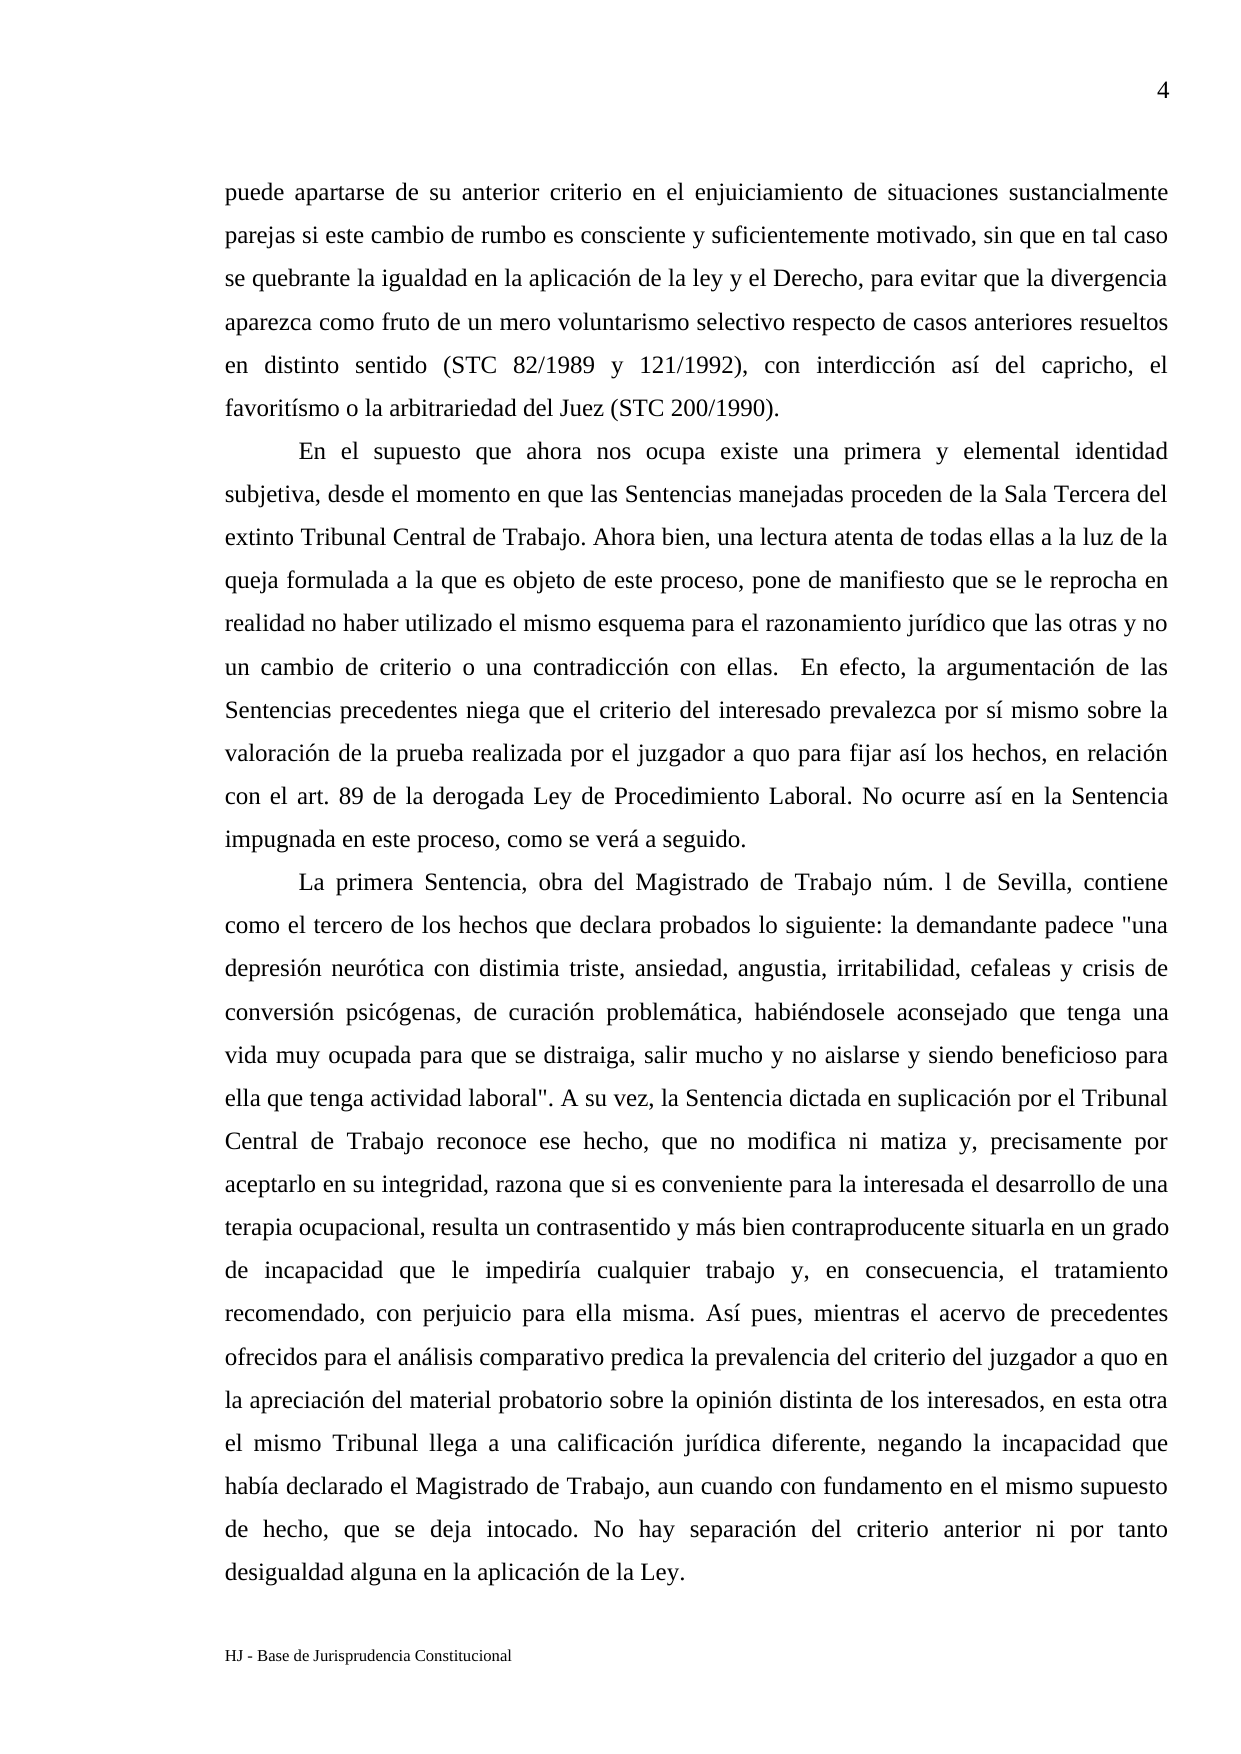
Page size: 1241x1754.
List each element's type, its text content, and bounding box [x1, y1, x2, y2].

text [224, 177, 1169, 422]
text En el supuesto que ahora nos ocupa existe una primera y elemental identidad subjetiva, desde el momento en que las Sentencias manejadas proceden de la Sala Tercera del extinto Tribunal Central de Trabajo. Ahora bien, una lectura atenta de todas ellas a la luz de la queja formulada a la que es objeto de este proceso, pone de manifiesto que se le reprocha en realidad no haber utilizado el mismo esquema para el razonamiento jurídico que las otras y no un cambio de criterio o una contradicción con ellas. En efecto, la argumentación de las Sentencias precedentes niega que el criterio del interesado prevalezca por sí mismo sobre la valoración de la prueba realizada por el juzgador a quo para fijar así los hechos, en relación con el art. 89 de la derogada Ley de Procedimiento Laboral. No ocurre así en la Sentencia impugnada en este proceso, como se verá a seguido. [224, 436, 1169, 853]
text La primera Sentencia, obra del Magistrado de Trabajo núm. l de Sevilla, contiene como el tercero de los hechos que declara probados lo siguiente: la demandante padece "una depresión neurótica con distimia triste, ansiedad, angustia, irritabilidad, cefaleas y crisis de conversión psicógenas, de curación problemática, habiéndosele aconsejado que tenga una vida muy ocupada para que se distraiga, salir mucho y no aislarse y siendo beneficioso para ella que tenga actividad laboral". A su vez, la Sentencia dictada en suplicación por el Tribunal Central de Trabajo reconoce ese hecho, que no modifica ni matiza y, precisamente por aceptarlo en su integridad, razona que si es conveniente para la interesada el desarrollo de una terapia ocupacional, resulta un contrasentido y más bien contraproducente situarla en un grado de incapacidad que le impediría cualquier trabajo y, en consecuencia, el tratamiento recomendado, con perjuicio para ella misma. Así pues, mientras el acervo de precedentes ofrecidos para el análisis comparativo predica la prevalencia del criterio del juzgador a quo en la apreciación del material probatorio sobre la opinión distinta de los interesados, en esta otra el mismo Tribunal llega a una calificación jurídica diferente, negando la incapacidad que había declarado el Magistrado de Trabajo, aun cuando con fundamento en el mismo supuesto de hecho, que se deja intocado. No hay separación del criterio anterior ni por tanto desigualdad alguna en la aplicación de la Ley. [224, 867, 1169, 1586]
